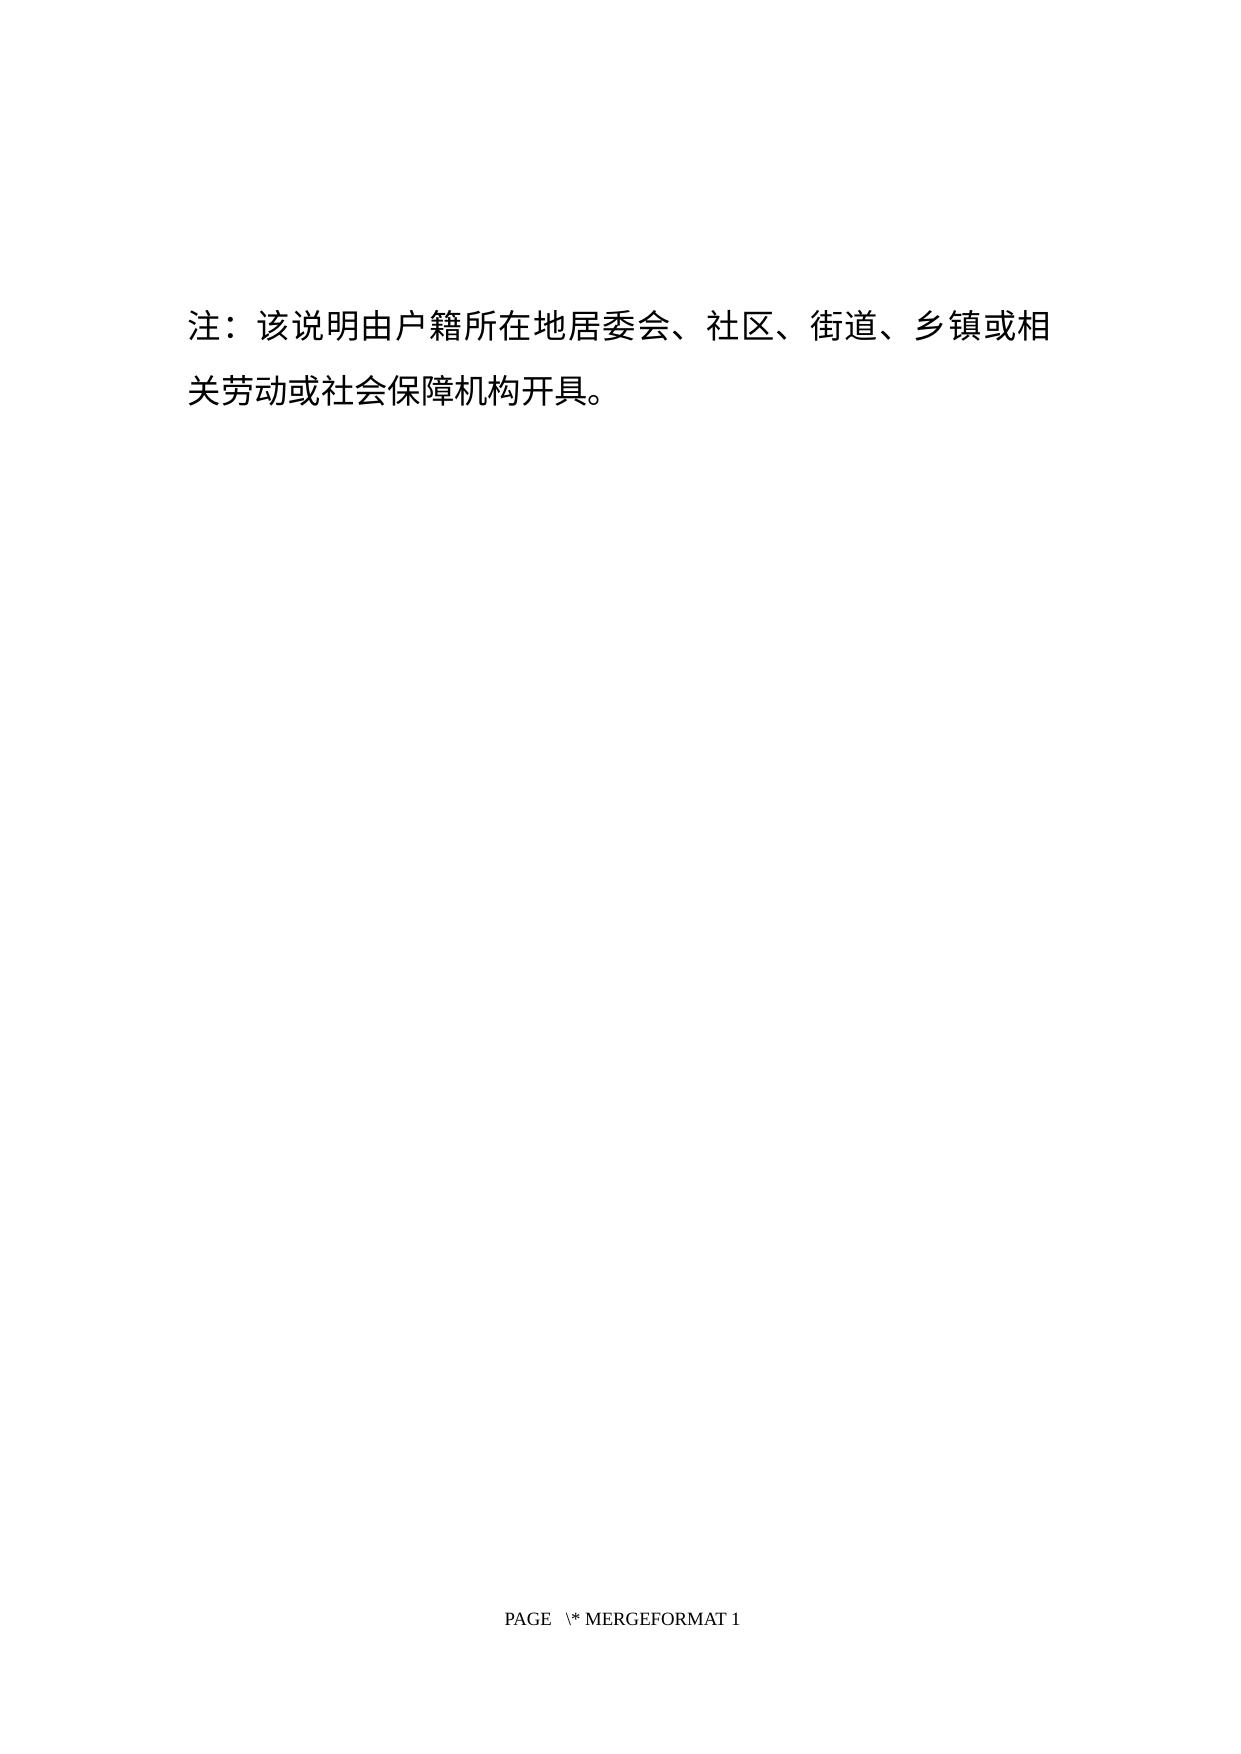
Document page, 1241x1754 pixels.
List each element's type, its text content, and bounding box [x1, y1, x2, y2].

text 注：该说明由户籍所在地居委会、社区、街道、乡镇或相关劳动或社会保障机构开具。 [187, 292, 1053, 422]
